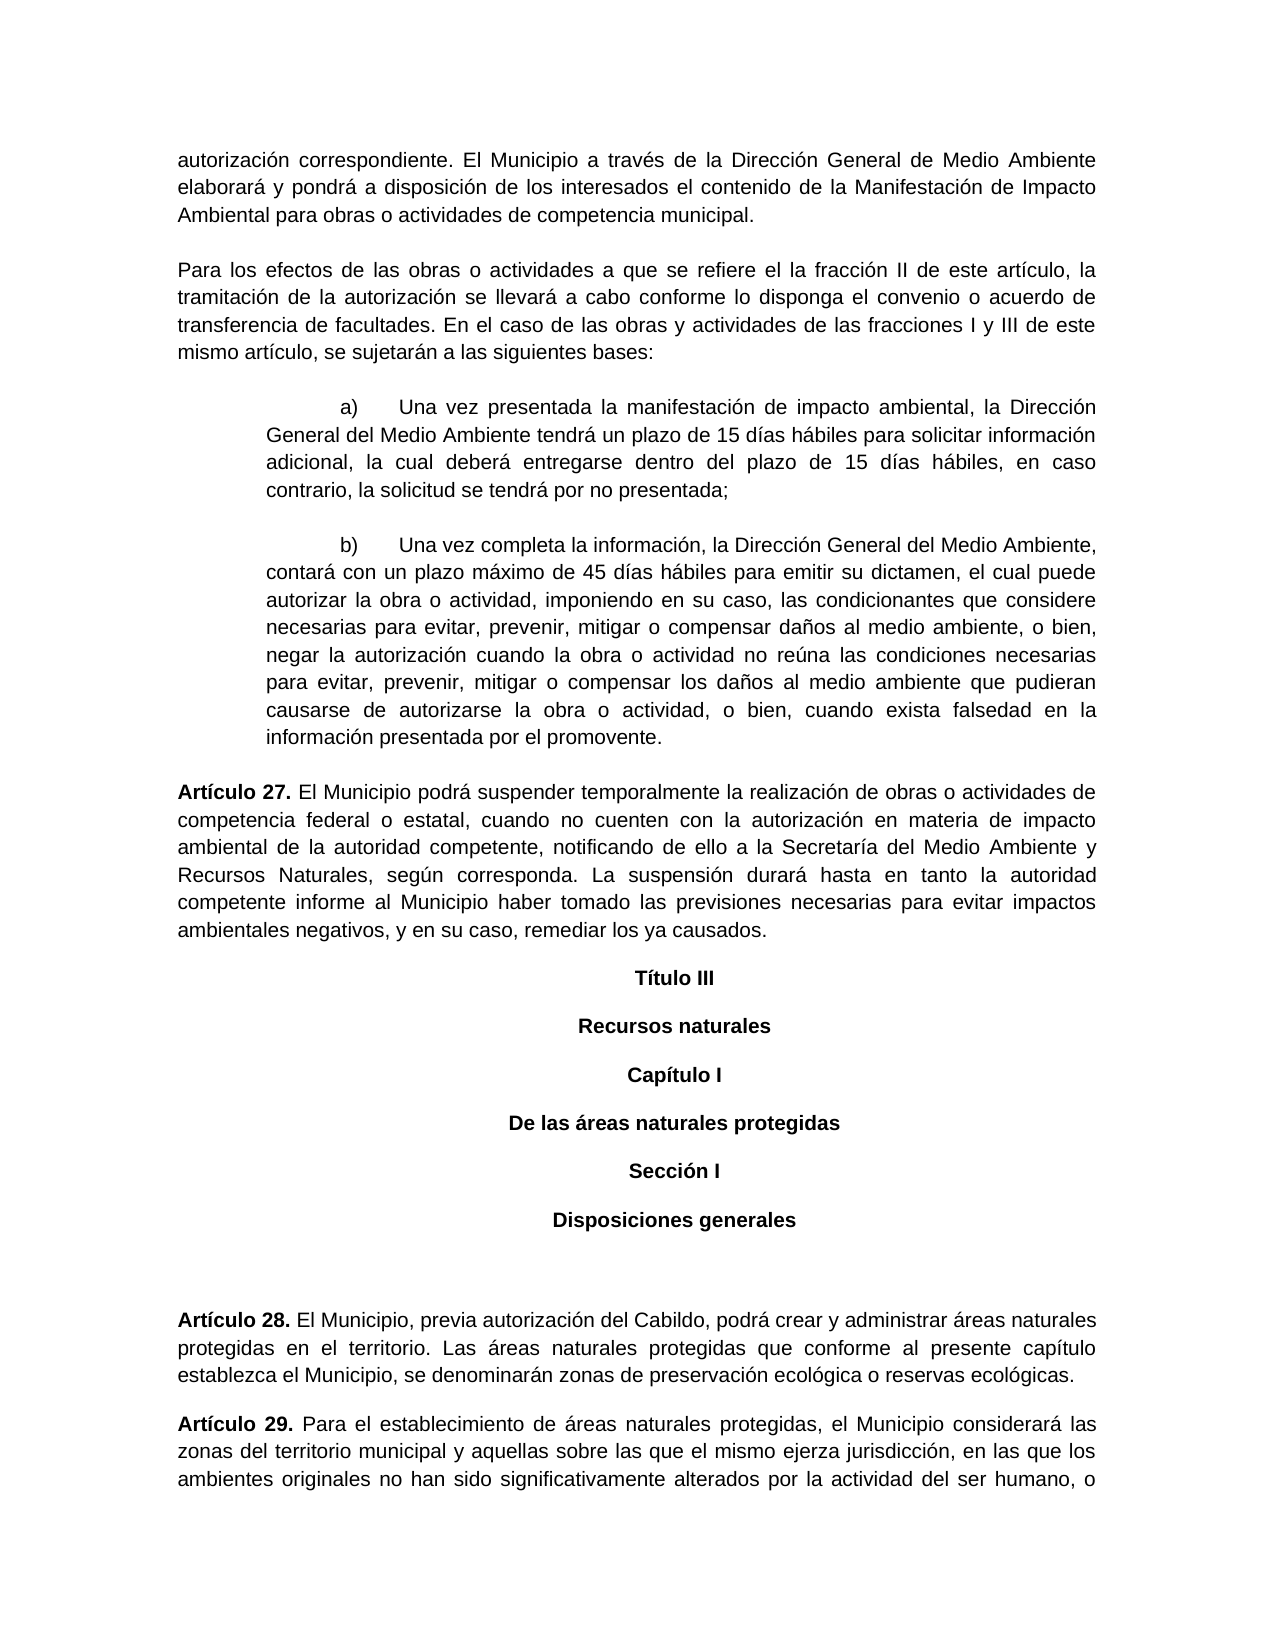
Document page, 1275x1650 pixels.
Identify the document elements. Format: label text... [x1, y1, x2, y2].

text Artículo 28. El Municipio, previa autorización del Cabildo, podrá crear y administrar áreas naturales protegidas en el territorio. Las áreas naturales protegidas que conforme al presente capítulo establezca el Municipio, se denominarán zonas de preservación ecológica o reservas ecológicas. [177, 1308, 1098, 1387]
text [177, 1412, 1098, 1491]
text Título III [177, 966, 1098, 990]
text Artículo 27. El Municipio podrá suspender temporalmente la realización de obras o actividades de competencia federal o estatal, cuando no cuenten con la autorización en materia de impacto ambiental de la autoridad competente, notificando de ello a la Secretaría del Medio Ambiente y Recursos Naturales, según corresponda. La suspensión durará hasta en tanto la autoridad competente informe al Municipio haber tomado las previsiones necesarias para evitar impactos ambientales negativos, y en su caso, remediar los ya causados. [177, 780, 1098, 942]
text Para los efectos de las obras o actividades a que se refiere el la fracción II de este artículo, la tramitación de la autorización se llevará a cabo conforme lo disponga el convenio o acuerdo de transferencia de facultades. En el caso de las obras y actividades de las fracciones I y III de este mismo artículo, se sujetarán a las siguientes bases: [177, 258, 1098, 364]
text Capítulo I [177, 1063, 1098, 1087]
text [177, 148, 1098, 227]
text Recursos naturales [177, 1014, 1098, 1038]
text Sección I [177, 1159, 1098, 1183]
text Disposiciones generales [177, 1208, 1098, 1232]
list Una vez completa la información, la Dirección General del Medio Ambiente, contará con un plazo máximo de 45 días hábiles para emitir su dictamen, el cual puede autorizar la obra o actividad, imponiendo en su caso, las condicionantes que considere necesarias para evitar, prevenir, mitigar o compensar daños al medio ambiente, o bien, negar la autorización cuando la obra o actividad no reúna las condiciones necesarias para evitar, prevenir, mitigar o compensar los daños al medio ambiente que pudieran causarse de autorizarse la obra o actividad, o bien, cuando exista falsedad en la información presentada por el promovente. [266, 533, 1098, 749]
text De las áreas naturales protegidas [177, 1111, 1098, 1135]
list Una vez presentada la manifestación de impacto ambiental, la Dirección General del Medio Ambiente tendrá un plazo de 15 días hábiles para solicitar información adicional, la cual deberá entregarse dentro del plazo de 15 días hábiles, en caso contrario, la solicitud se tendrá por no presentada; [266, 395, 1098, 502]
